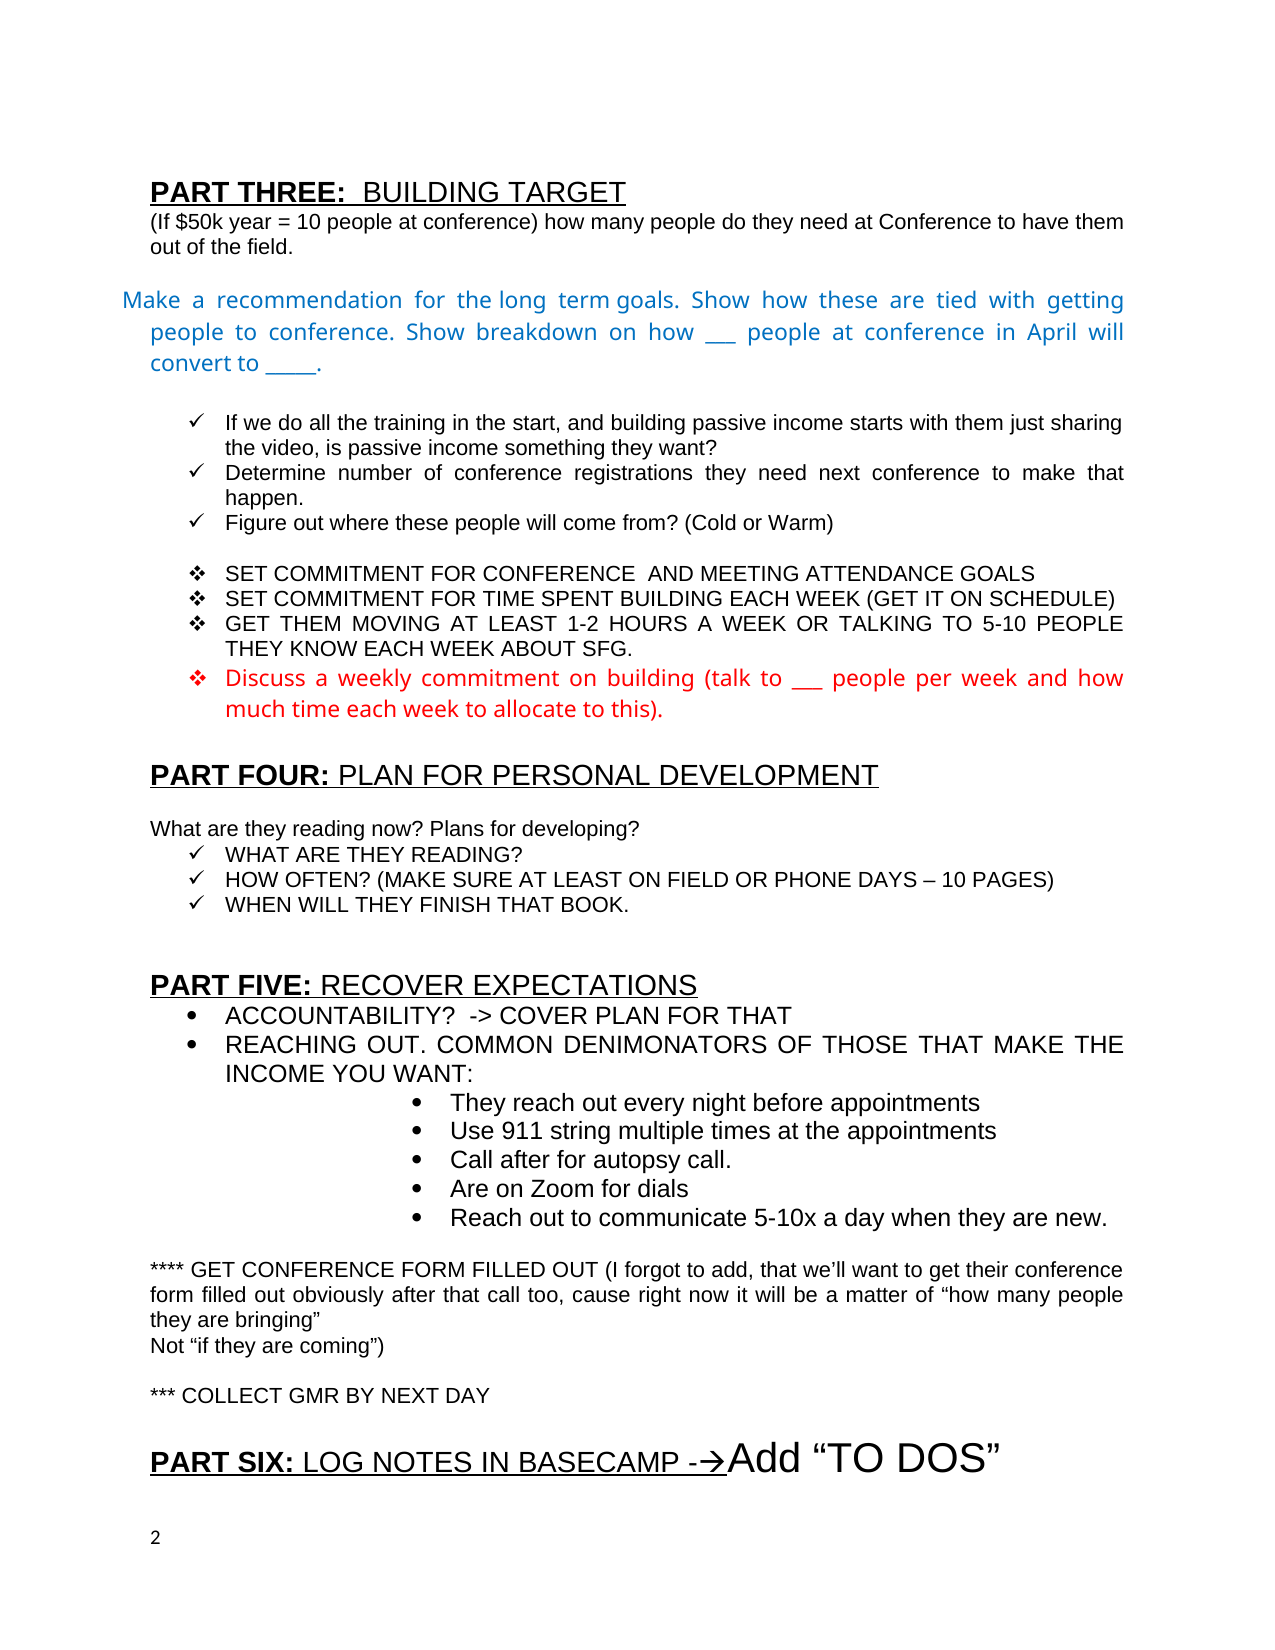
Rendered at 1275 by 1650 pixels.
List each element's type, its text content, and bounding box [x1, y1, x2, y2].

list WHEN WILL THEY FINISH THAT BOOK. [187, 892, 1125, 917]
list SET COMMITMENT FOR CONFERENCE AND MEETING ATTENDANCE GOALS [187, 561, 1125, 586]
list Are on Zoom for dials [412, 1174, 1125, 1203]
list WHAT ARE THEY READING? [187, 841, 1125, 867]
text PART FOUR: PLAN FOR PERSONAL DEVELOPMENT [150, 757, 1125, 791]
list Reach out to communicate 5-10x a day when they are new. [412, 1203, 1125, 1232]
list HOW OFTEN? (MAKE SURE AT LEAST ON FIELD OR PHONE DAYS – 10 PAGES) [187, 867, 1125, 892]
list Call after for autopsy call. [412, 1145, 1125, 1174]
text (If $50k year = 10 people at conference) how many people do they need at Conference to have them out of the field. [150, 209, 1125, 259]
list REACHING OUT. COMMON DENIMONATORS OF THOSE THAT MAKE THE INCOME YOU WANT: [187, 1030, 1125, 1087]
text *** COLLECT GMR BY NEXT DAY [150, 1383, 1125, 1408]
list If we do all the training in the start, and building passive income starts with them just sharing the video, is passive income something they want? [187, 409, 1125, 460]
text **** GET CONFERENCE FORM FILLED OUT (I forgot to add, that we’ll want to get their conference form filled out obviously after that call too, cause right now it will be a matter of “how many people they are bringing” [150, 1257, 1125, 1333]
list They reach out every night before appointments [412, 1087, 1125, 1116]
list SET COMMITMENT FOR TIME SPENT BUILDING EACH WEEK (GET IT ON SCHEDULE) [187, 586, 1125, 611]
text What are they reading now? Plans for developing? [150, 816, 1125, 841]
text PART THREE: BUILDING TARGET [150, 175, 1125, 209]
list Determine number of conference registrations they need next conference to make that happen. [187, 460, 1125, 510]
list GET THEM MOVING AT LEAST 1-2 HOURS A WEEK OR TALKING TO 5-10 PEOPLE THEY KNOW EACH WEEK ABOUT SFG. [187, 611, 1125, 661]
list Use 911 string multiple times at the appointments [412, 1116, 1125, 1145]
text PART FIVE: RECOVER EXPECTATIONS [150, 967, 1125, 1001]
text Make a recommendation for the long term goals. Show how these are tied with getting people to conference. Show breakdown on how ___ people at conference in April will convert to _____. [122, 284, 1125, 378]
list Figure out where these people will come from? (Cold or Warm) [187, 510, 1125, 535]
list ACCOUNTABILITY? -> COVER PLAN FOR THAT [187, 1001, 1125, 1030]
text PART SIX: LOG NOTES IN BASECAMP -Add “TO DOS” [150, 1433, 1125, 1481]
list Discuss a weekly commitment on building (talk to ___ people per week and how much time each week to allocate to this). [187, 661, 1125, 724]
text Not “if they are coming”) [150, 1333, 1125, 1358]
